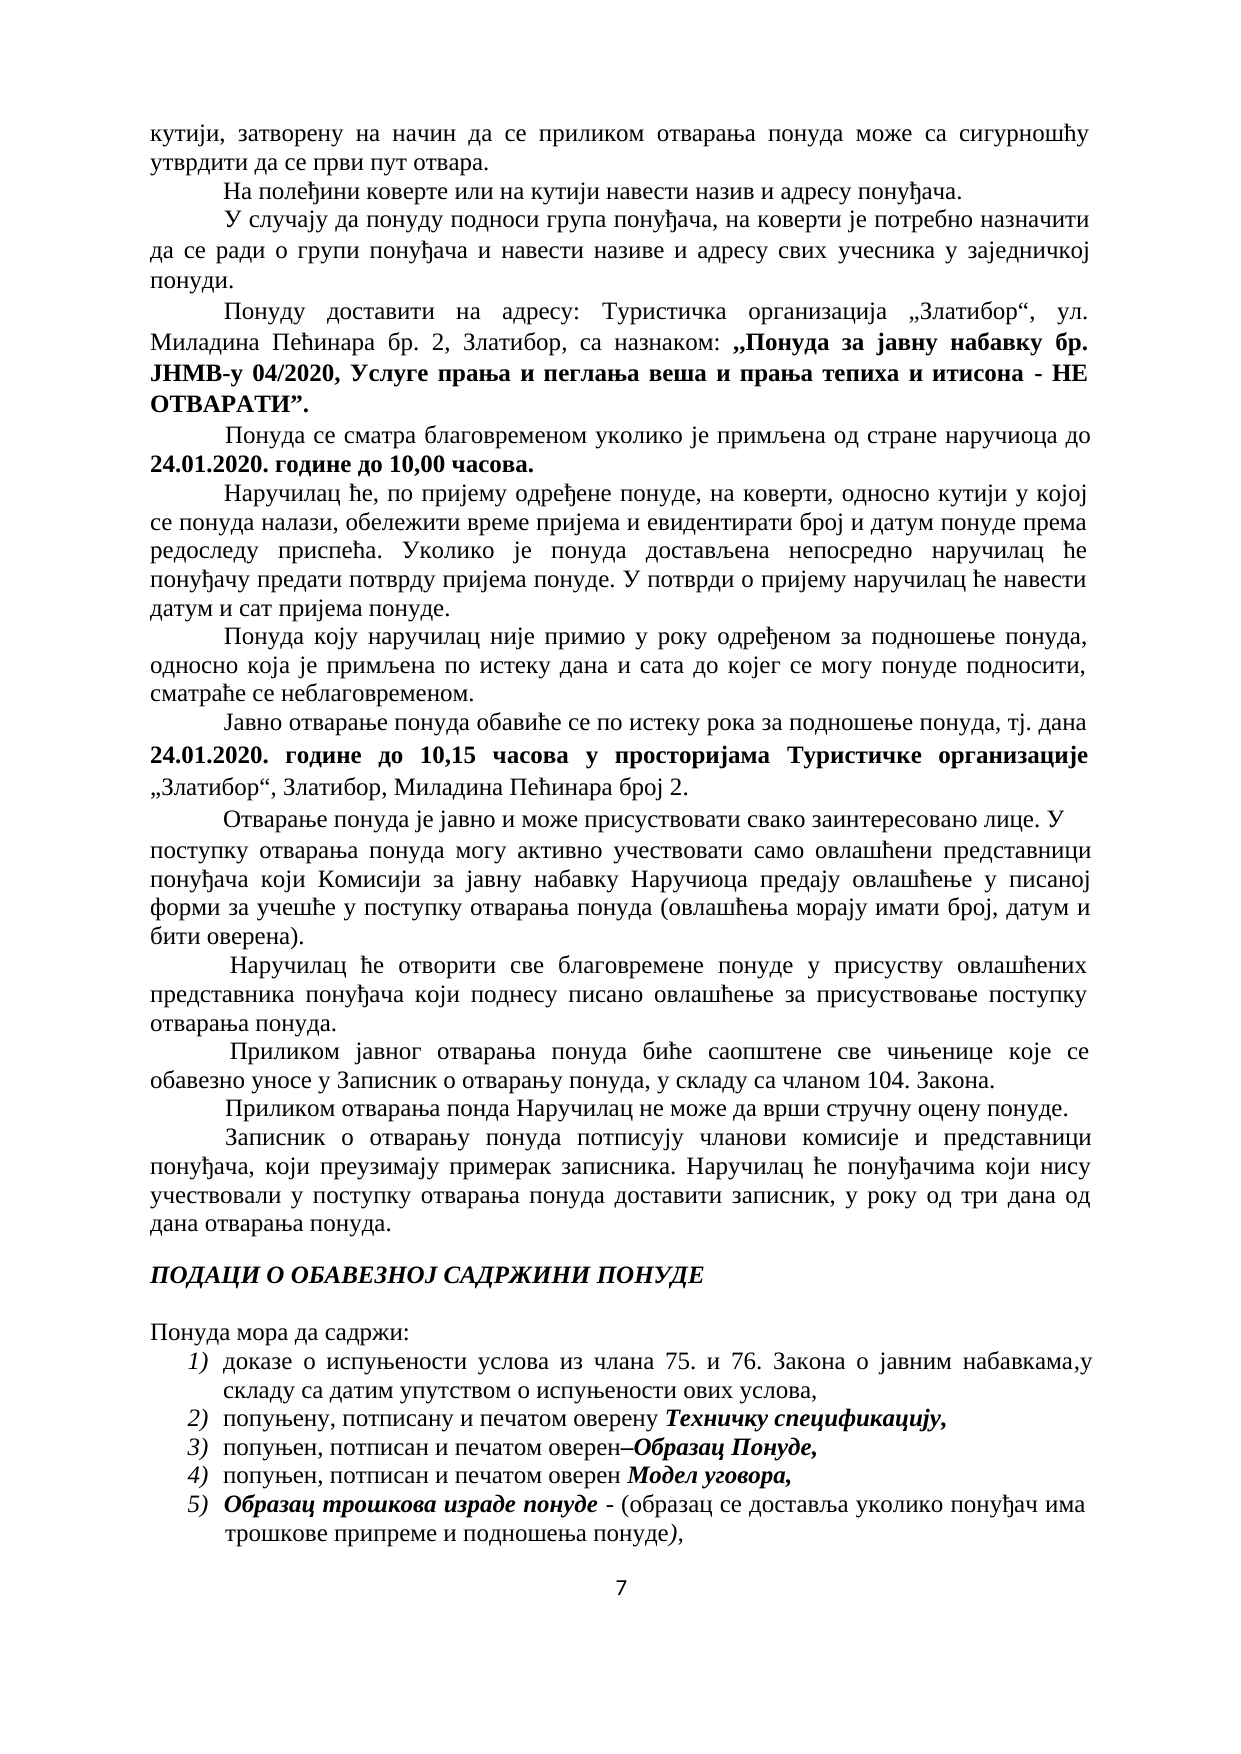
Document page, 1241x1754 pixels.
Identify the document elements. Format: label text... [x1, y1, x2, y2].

text Приликом јавног отварања понуда биће саопштене све чињенице које се обавезно уносе у Записник о отварању понуда, у складу са чланом 104. Закона. [150, 1036, 1090, 1093]
list доказе о испуњености услова из члана 75. и 76. Закона о јавним набавкама,у складу са датим упутством о испуњености ових услова, [187, 1346, 1092, 1404]
text Понуда коју наручилац није примио у року одређеном за подношење понуда, односно која је примљена по истеку дана и сата до којег се могу понуде подносити, сматраће се неблаговременом. [150, 622, 1088, 707]
text ПОДАЦИ О ОБАВЕЗНОЈ САДРЖИНИ ПОНУДЕ [150, 1260, 1092, 1289]
text Понуда се сматра благовременом уколико је примљена од стране наручиоца до 24.01.2020. године до 10,00 часова. [150, 420, 1092, 477]
text На полеђини коверте или на кутији навести назив и адресу понуђача. [223, 176, 1092, 204]
text Понуду доставити на адресу: Туристичка организација „Златибор“, ул. Миладина Пећинара бр. 2, Златибор, са назнаком: ,,Понуда за јавну набавку бр. ЈНМВ-у 04/2020, Услуге прања и пеглања веша и прања тепиха и итисона - НЕ ОТВАРАТИ”. [150, 296, 1088, 418]
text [150, 118, 1090, 176]
text Записник о отварању понуда потписују чланови комисије и представници понуђача, који преузимају примерак записника. Наручилац ће понуђачима који нису учествовали у поступку отварања понуда доставити записник, у року од три дана од дана отварања понуда. [150, 1122, 1092, 1237]
list попуњен, потписан и печатом оверен Модел уговора, [187, 1461, 1092, 1489]
text Понуда мора да садржи: [150, 1317, 1092, 1346]
text Наручилац ће отворити све благовремене понуде у присуству овлашћених представника понуђача који поднесу писано овлашћење за присуствовање поступку отварања понуда. [150, 950, 1088, 1036]
text Приликом отварања понда Наручилац не може да врши стручну оцену понуде. [150, 1093, 1092, 1122]
text Отварање понуда је јавно и може присуствовати свако заинтересовано лице. У [223, 804, 1092, 833]
list Образац трошкова израде понуде - (образац се доставља уколико понуђач има трошкове припреме и подношења понуде), [187, 1489, 1086, 1546]
list попуњен, потписан и печатом оверен–Образац Понуде, [187, 1433, 1092, 1461]
text поступку отварања понуда могу активно учествовати само овлашћени представници понуђача који Комисији за јавну набавку Наручиоца предају овлашћење у писаној форми за учешће у поступку отварања понуда (овлашћења морају имати број, датум и бити оверена). [150, 836, 1092, 950]
text Наручилац ће, по пријему одређене понуде, на коверти, односно кутији у којој се понуда налази, обележити време пријема и евидентирати број и датум понуде према редоследу приспећа. Уколико је понуда достављена непосредно наручилац ће понуђачу предати потврду пријема понуде. У потврди о пријему наручилац ће навести датум и сат пријема понуде. [150, 478, 1088, 622]
text Јавно отварање понуда обавиће се по истеку рока за подношење понуда, тј. дана 24.01.2020. године до 10,15 часова у просторијама Туристичке организације „Златибор“, Златибор, Миладина Пећинара број 2. [150, 707, 1088, 801]
text У случају да понуду подноси група понуђача, на коверти је потребно назначити да се ради о групи понуђача и навести називе и адресу свих учесника у заједничкој понуди. [150, 204, 1090, 294]
list попуњену, потписану и печатом оверену Техничку спецификацију, [187, 1404, 1092, 1433]
